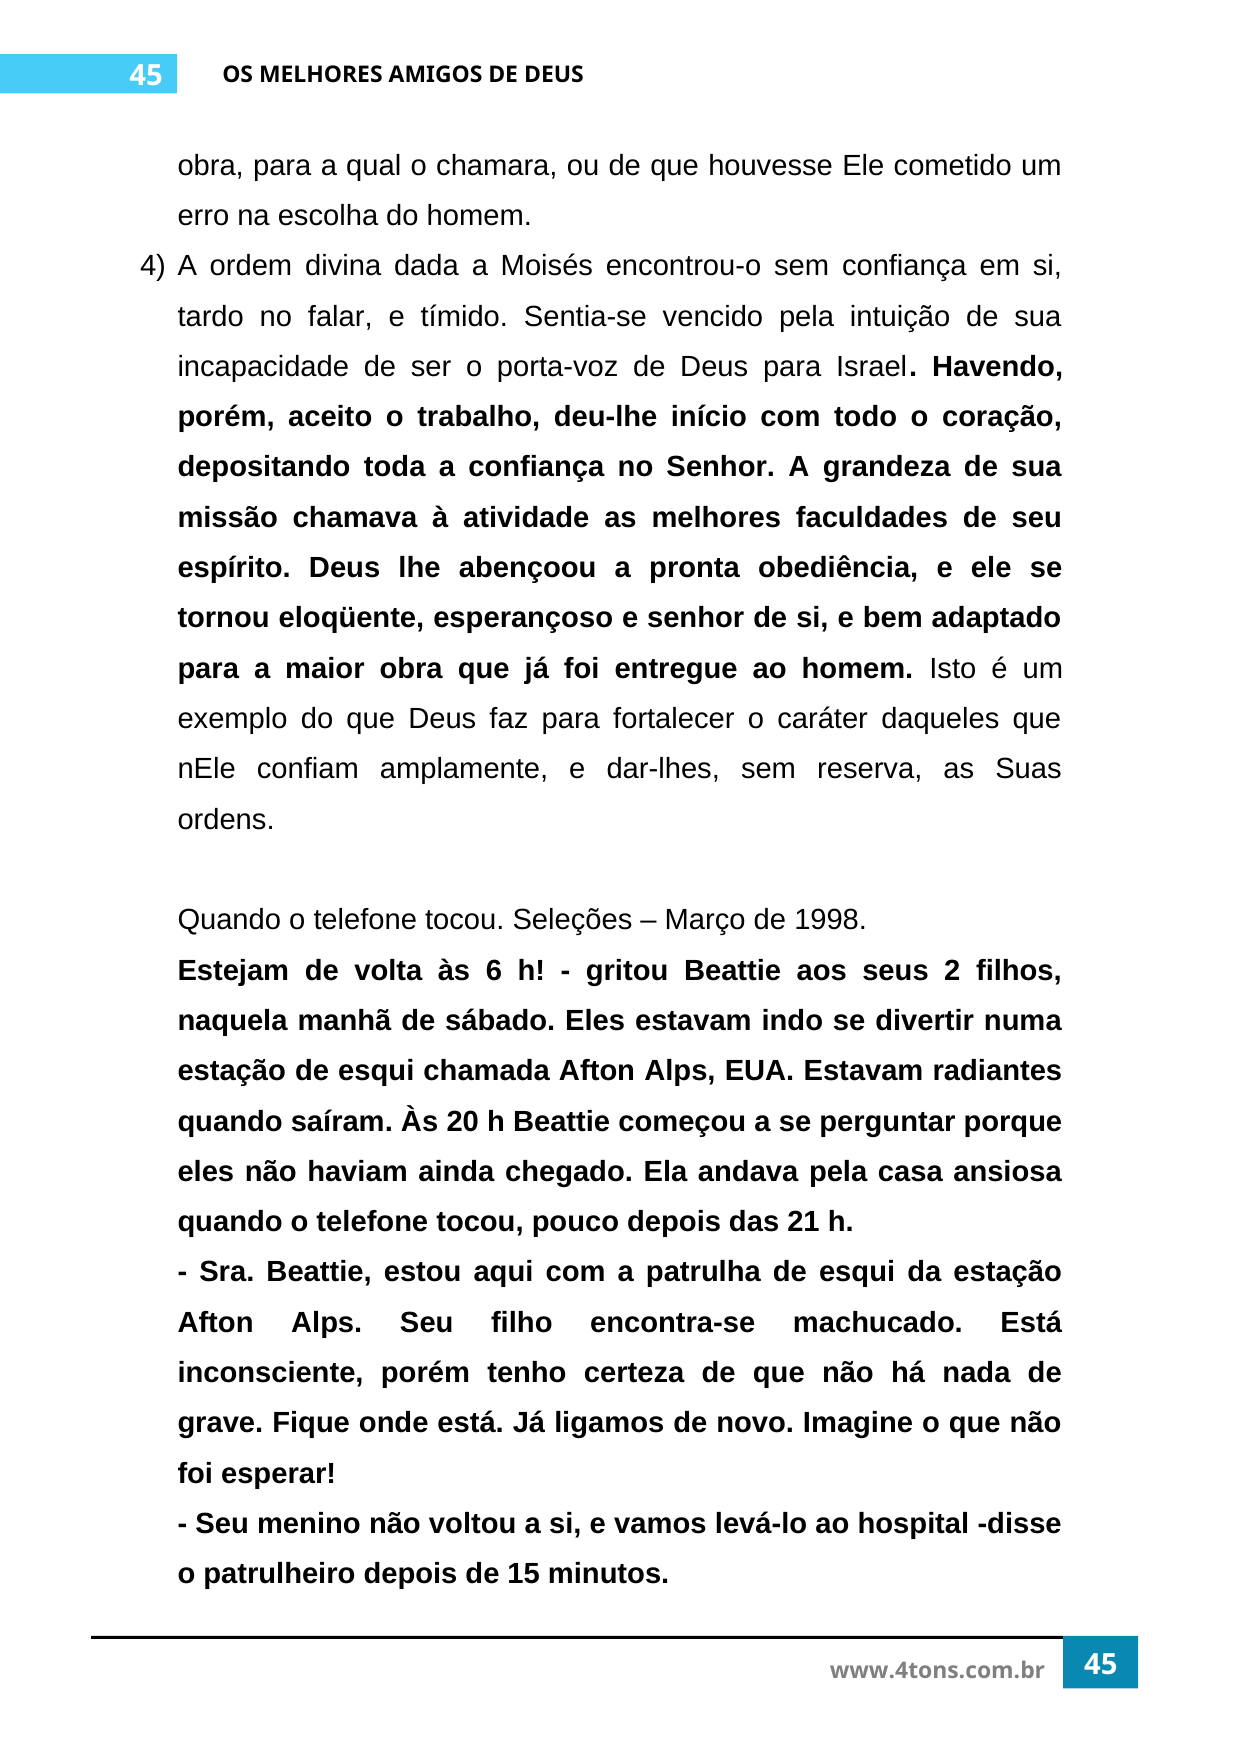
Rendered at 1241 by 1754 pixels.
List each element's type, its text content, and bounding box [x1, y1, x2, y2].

text Quando o telefone tocou. Seleções – Março de 1998. [177, 902, 1063, 936]
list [140, 148, 1063, 231]
list A ordem divina dada a Moisés encontrou-o sem confiança em si, tardo no falar, e tímido. Sentia-se vencido pela intuição de sua incapacidade de ser o porta-voz de Deus para Israel. Havendo, porém, aceito o trabalho, deu-lhe início com todo o coração, depositando toda a confiança no Senhor. A grandeza de sua missão chamava à atividade as melhores faculdades de seu espírito. Deus lhe abençoou a pronta obediência, e ele se tornou eloqüente, esperançoso e senhor de si, e bem adaptado para a maior obra que já foi entregue ao homem. Isto é um exemplo do que Deus faz para fortalecer o caráter daqueles que nEle confiam amplamente, e dar-lhes, sem reserva, as Suas ordens. [140, 248, 1063, 835]
text Estejam de volta às 6 h! - gritou Beattie aos seus 2 filhos, naquela manhã de sábado. Eles estavam indo se divertir numa estação de esqui chamada Afton Alps, EUA. Estavam radiantes quando saíram. Às 20 h Beattie começou a se perguntar porque eles não haviam ainda chegado. Ela andava pela casa ansiosa quando o telefone tocou, pouco depois das 21 h. [177, 953, 1063, 1238]
text - Sra. Beattie, estou aqui com a patrulha de esqui da estação Afton Alps. Seu filho encontra-se machucado. Está inconsciente, porém tenho certeza de que não há nada de grave. Fique onde está. Já ligamos de novo. Imagine o que não foi esperar! [177, 1254, 1063, 1489]
text - Seu menino não voltou a si, e vamos levá-lo ao hospital -disse o patrulheiro depois de 15 minutos. [177, 1506, 1063, 1590]
